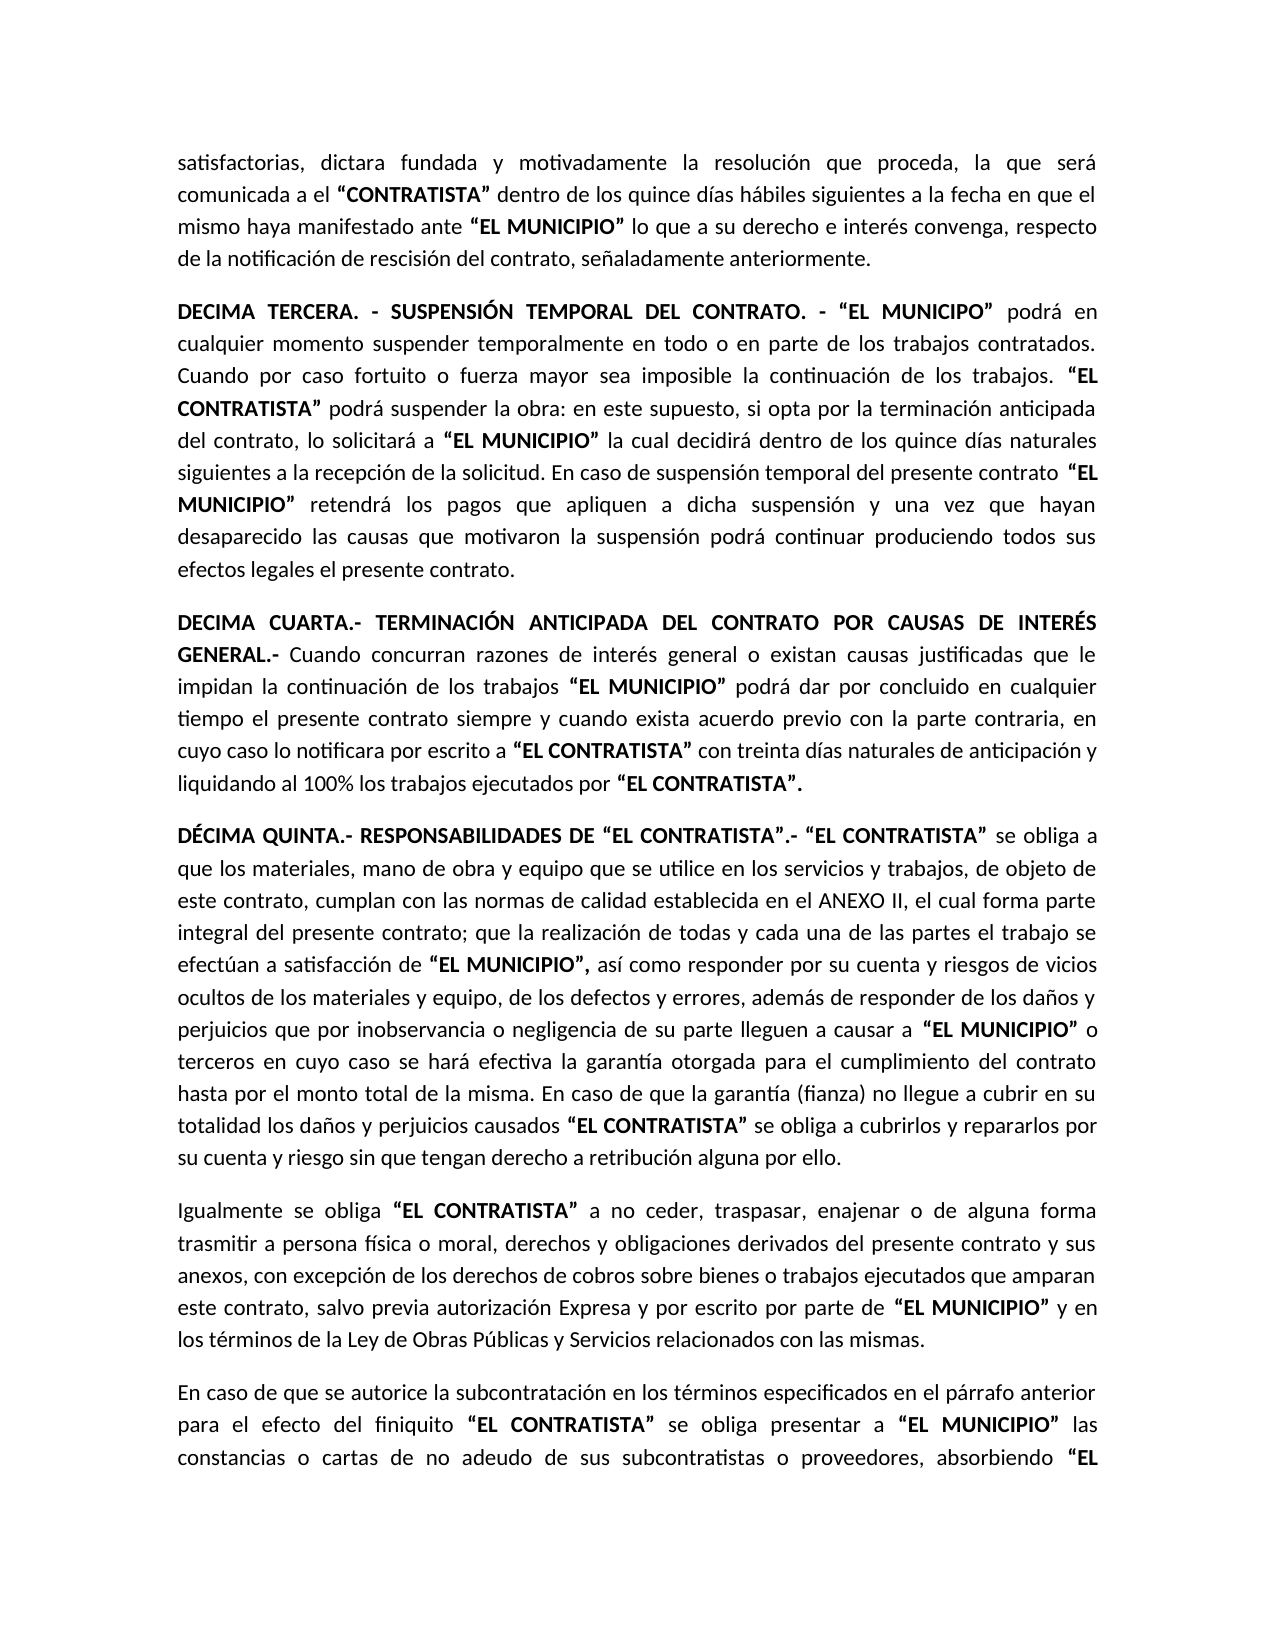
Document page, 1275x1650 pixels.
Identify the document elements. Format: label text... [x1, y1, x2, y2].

text DÉCIMA QUINTA.- RESPONSABILIDADES DE “EL CONTRATISTA”.- “EL CONTRATISTA” se obliga a que los materiales, mano de obra y equipo que se utilice en los servicios y trabajos, de objeto de este contrato, cumplan con las normas de calidad establecida en el ANEXO II, el cual forma parte integral del presente contrato; que la realización de todas y cada una de las partes el trabajo se efectúan a satisfacción de “EL MUNICIPIO”, así como responder por su cuenta y riesgos de vicios ocultos de los materiales y equipo, de los defectos y errores, además de responder de los daños y perjuicios que por inobservancia o negligencia de su parte lleguen a causar a “EL MUNICIPIO” o terceros en cuyo caso se hará efectiva la garantía otorgada para el cumplimiento del contrato hasta por el monto total de la misma. En caso de que la garantía (fianza) no llegue a cubrir en su totalidad los daños y perjuicios causados “EL CONTRATISTA” se obliga a cubrirlos y repararlos por su cuenta y riesgo sin que tengan derecho a retribución alguna por ello. [177, 822, 1098, 1172]
text DECIMA CUARTA.- TERMINACIÓN ANTICIPADA DEL CONTRATO POR CAUSAS DE INTERÉS GENERAL.- Cuando concurran razones de interés general o existan causas justificadas que le impidan la continuación de los trabajos “EL MUNICIPIO” podrá dar por concluido en cualquier tiempo el presente contrato siempre y cuando exista acuerdo previo con la parte contraria, en cuyo caso lo notificara por escrito a “EL CONTRATISTA” con treinta días naturales de anticipación y liquidando al 100% los trabajos ejecutados por “EL CONTRATISTA”. [177, 608, 1098, 797]
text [177, 148, 1098, 272]
text DECIMA TERCERA. - SUSPENSIÓN TEMPORAL DEL CONTRATO. - “EL MUNICIPO” podrá en cualquier momento suspender temporalmente en todo o en parte de los trabajos contratados. Cuando por caso fortuito o fuerza mayor sea imposible la continuación de los trabajos. “EL CONTRATISTA” podrá suspender la obra: en este supuesto, si opta por la terminación anticipada del contrato, lo solicitará a “EL MUNICIPIO” la cual decidirá dentro de los quince días naturales siguientes a la recepción de la solicitud. En caso de suspensión temporal del presente contrato “EL MUNICIPIO” retendrá los pagos que apliquen a dicha suspensión y una vez que hayan desaparecido las causas que motivaron la suspensión podrá continuar produciendo todos sus efectos legales el presente contrato. [177, 297, 1098, 583]
text Igualmente se obliga “EL CONTRATISTA” a no ceder, traspasar, enajenar o de alguna forma trasmitir a persona física o moral, derechos y obligaciones derivados del presente contrato y sus anexos, con excepción de los derechos de cobros sobre bienes o trabajos ejecutados que amparan este contrato, salvo previa autorización Expresa y por escrito por parte de “EL MUNICIPIO” y en los términos de la Ley de Obras Públicas y Servicios relacionados con las mismas. [177, 1197, 1098, 1353]
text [177, 1378, 1098, 1471]
